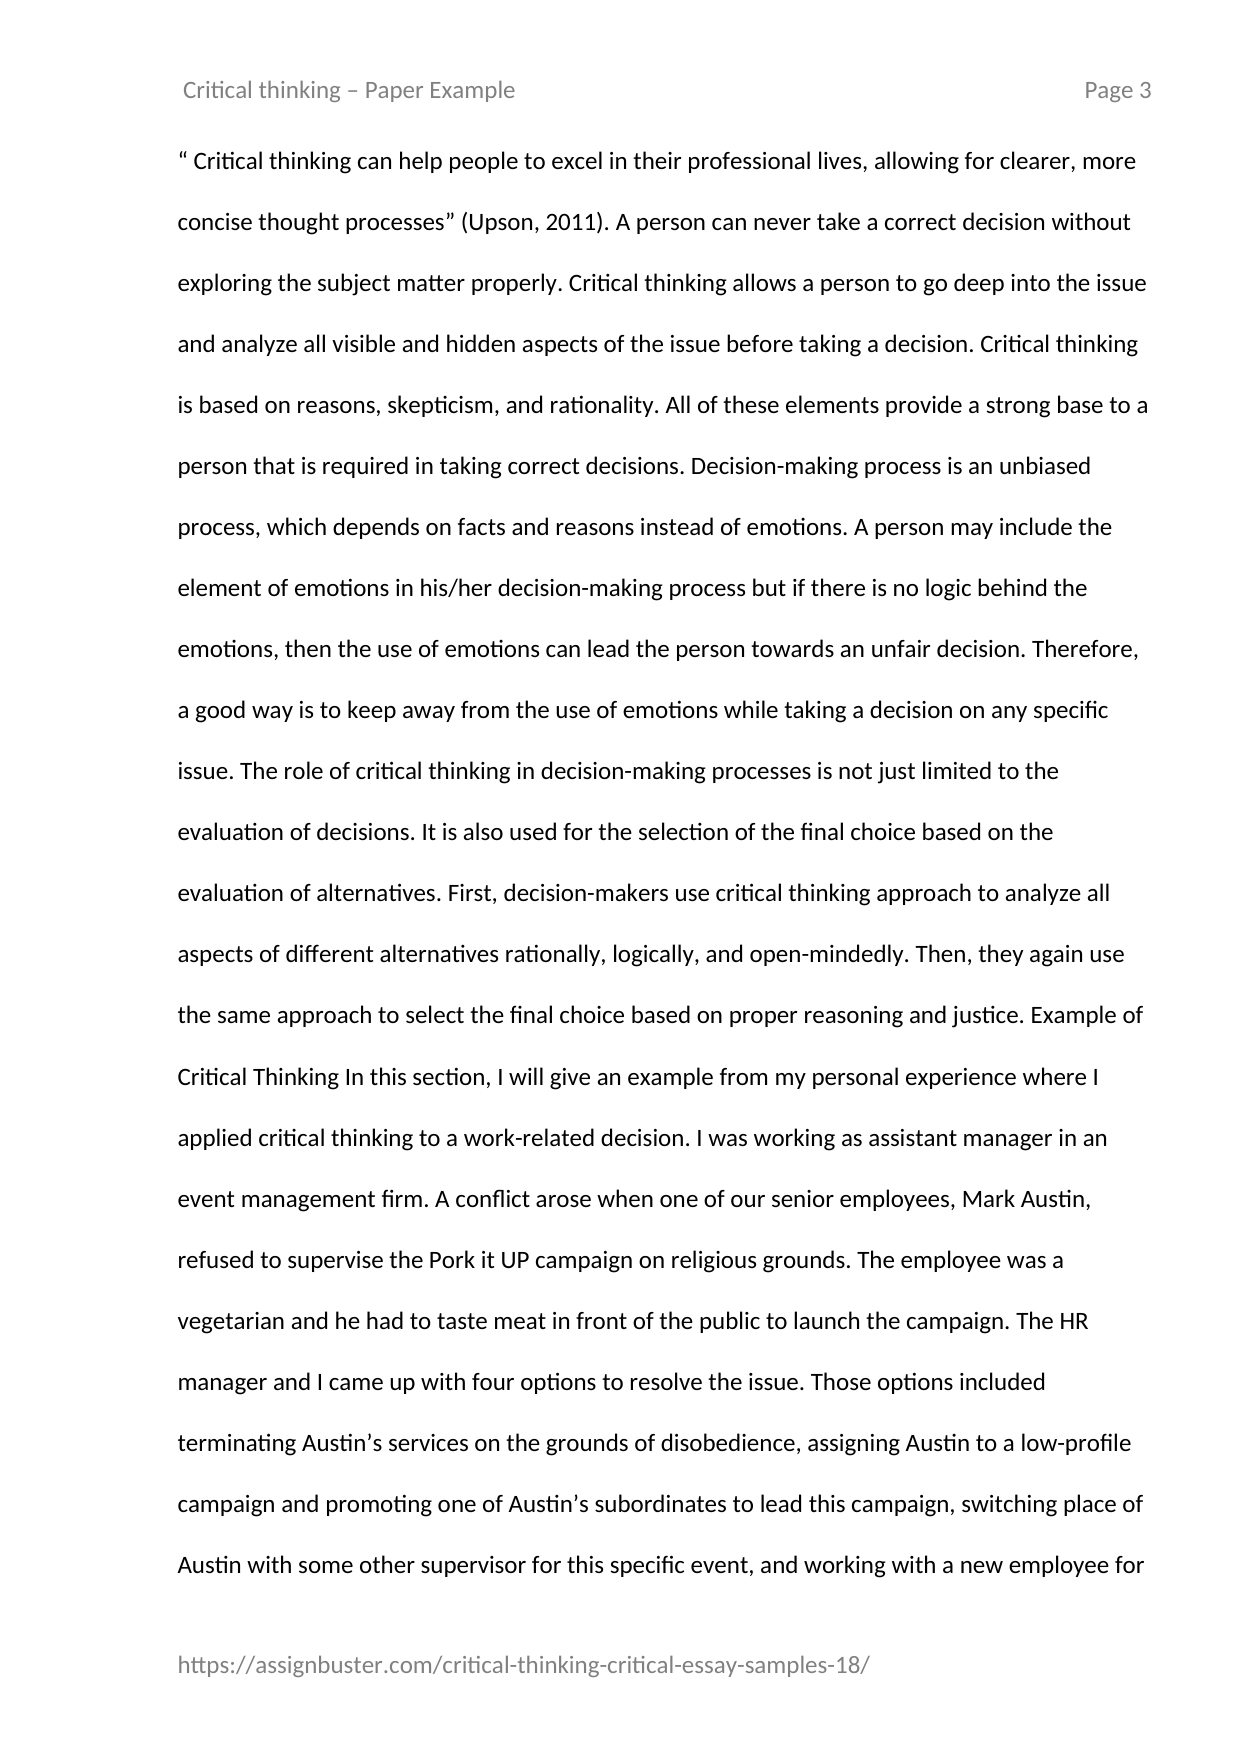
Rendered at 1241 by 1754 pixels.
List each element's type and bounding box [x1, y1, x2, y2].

text [177, 145, 1152, 1579]
